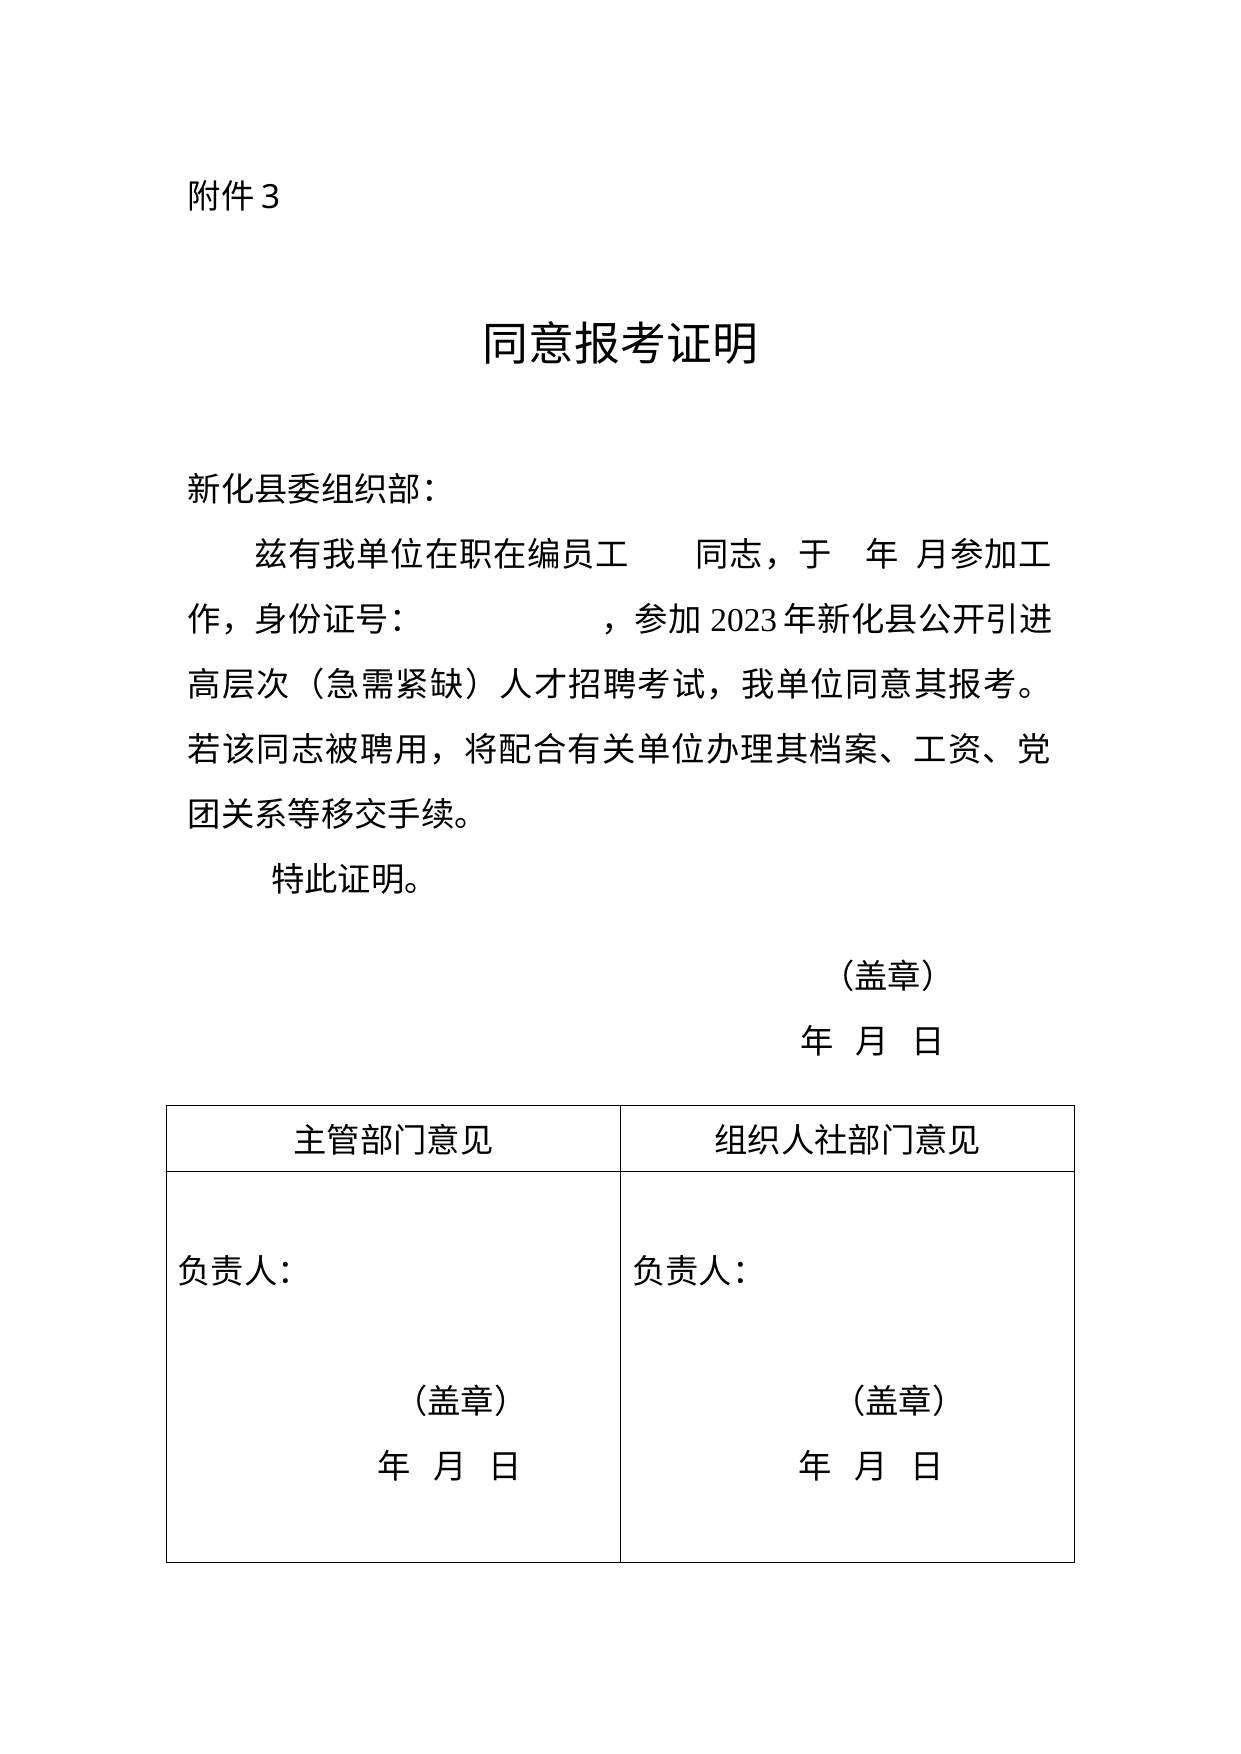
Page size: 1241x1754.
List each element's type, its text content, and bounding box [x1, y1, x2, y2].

table_cell 负责人： （盖章） 年 月 日 [167, 1172, 620, 1562]
text 年 月 日 [187, 1007, 1053, 1072]
text 同意报考证明 [187, 292, 1053, 389]
table_header 组织人社部门意见 [621, 1106, 1074, 1171]
text 特此证明。 [187, 844, 1053, 909]
text 附件3 [187, 162, 1053, 227]
text 兹有我单位在职在编员工 同志，于 年 月参加工作，身份证号： ，参加2023年新化县公开引进高层次（急需紧缺）人才招聘考试，我单位同意其报考。若该同志被聘用，将配合有关单位办理其档案、工资、党团关系等移交手续。 [187, 519, 1053, 844]
table_header 主管部门意见 [167, 1106, 620, 1171]
text （盖章） [187, 942, 1053, 1007]
table_cell 负责人： （盖章） 年 月 日 [621, 1172, 1074, 1562]
text 新化县委组织部： [187, 454, 1053, 519]
